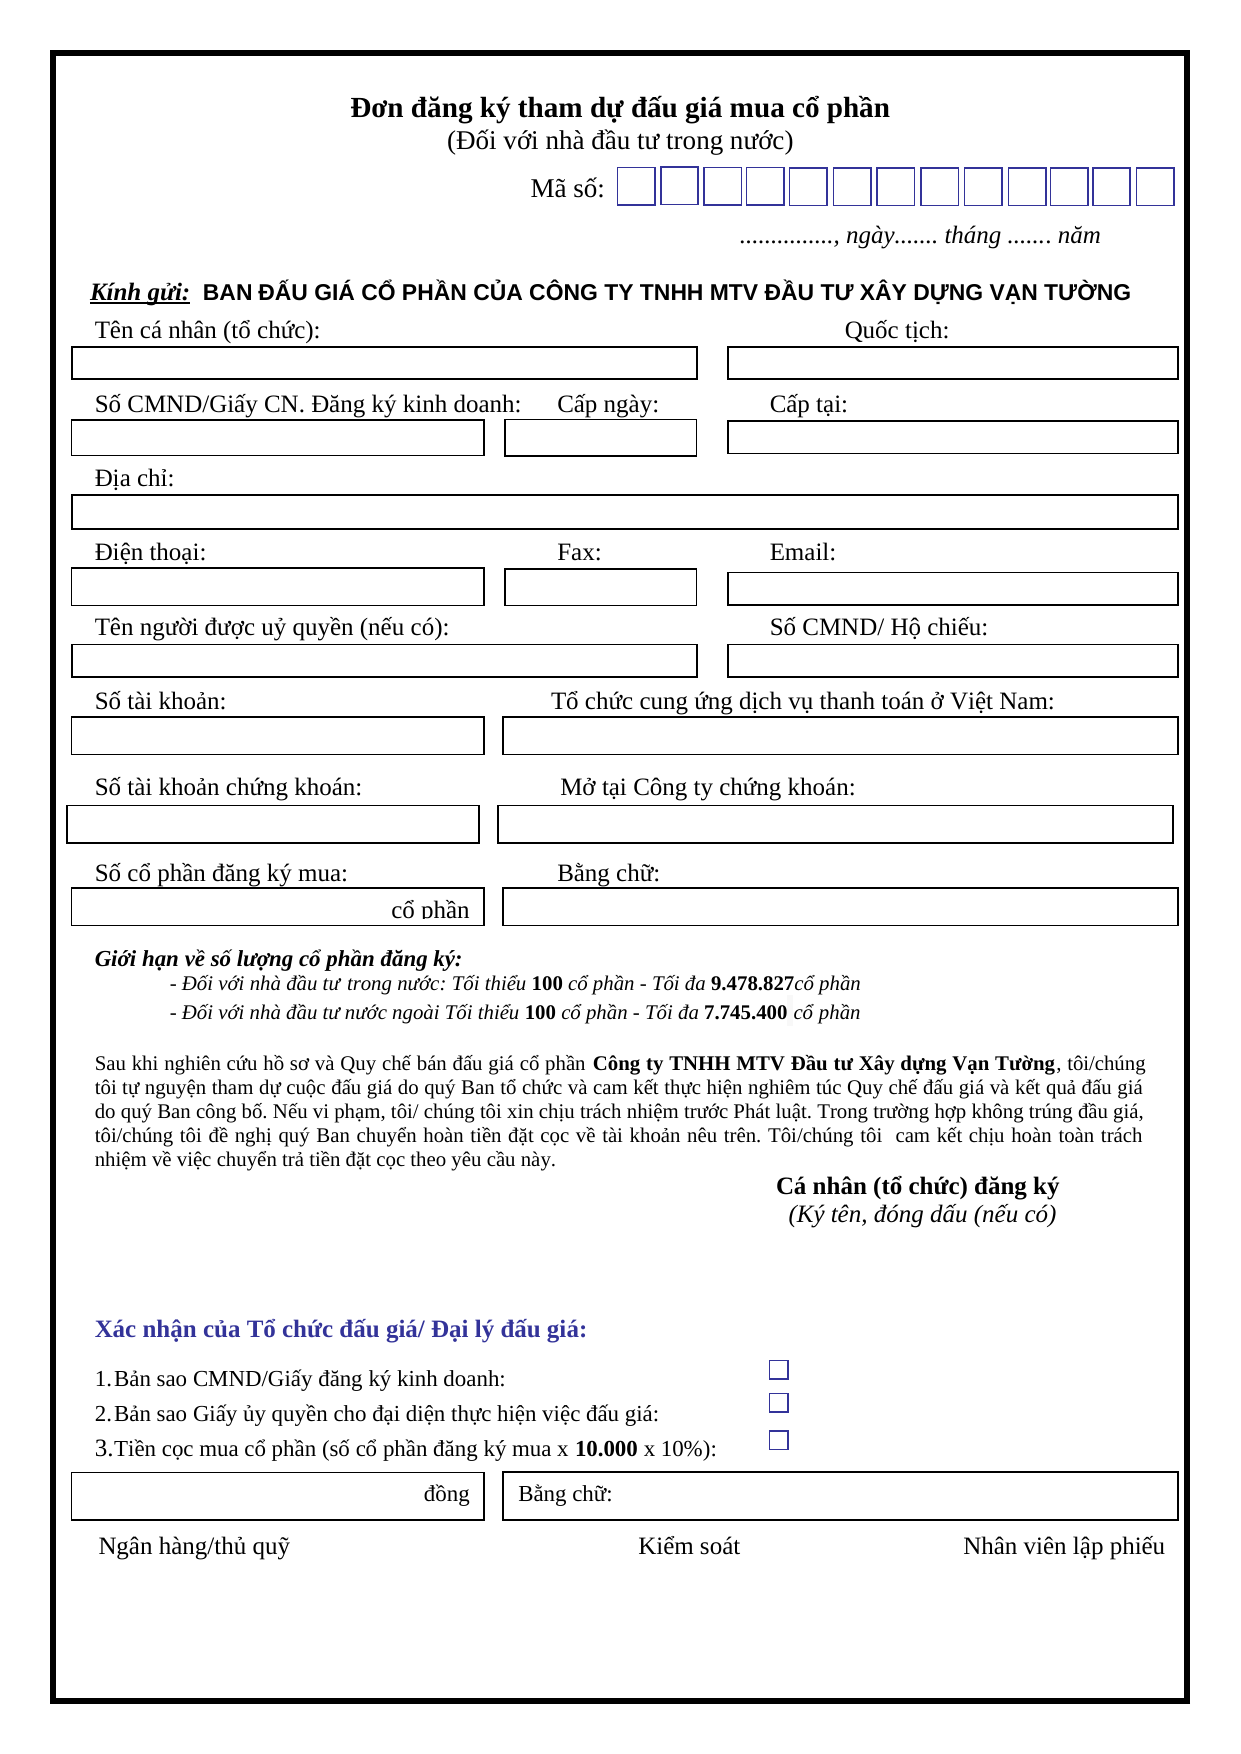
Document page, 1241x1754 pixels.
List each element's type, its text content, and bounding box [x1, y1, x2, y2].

text Số tài khoản: Tổ chức cung ứng dịch vụ thanh toán ở Việt Nam: [94, 686, 1146, 715]
table_header Nhân viên lập phiếu [897, 1521, 1184, 1569]
text Kính gửi: BAN ĐẤU GIÁ CỔ PHẦN CỦA CÔNG TY TNHH MTV ĐẦU TƯ XÂY DỰNG VẠN TƯỜNG [57, 277, 1164, 306]
text Tên người được uỷ quyền (nếu có): Số CMND/ Hộ chiếu: [94, 612, 1146, 641]
text - Đối với nhà đầu tư trong nước: Tối thiểu 100 cổ phần - Tối đa 9.478.827cổ phần [94, 971, 1146, 995]
text (Ký tên, đóng dấu (nếu có) [694, 1199, 1146, 1228]
text Địa chỉ: [94, 463, 1146, 492]
text - Đối với nhà đầu tư nước ngoài Tối thiểu 100 cổ phần - Tối đa 7.745.400 cổ phần [793, 995, 1146, 1026]
list Bản sao Giấy ủy quyền cho đại diện thực hiện việc đấu giá: [94, 1393, 1146, 1428]
list Bản sao CMND/Giấy đăng ký kinh doanh: [94, 1358, 1146, 1393]
text - Đối với nhà đầu tư nước ngoài Tối thiểu 100 cổ phần - Tối đa 7.745.400 cổ phần [94, 995, 787, 1026]
table_header Ngân hàng/thủ quỹ [87, 1521, 627, 1569]
text Số tài khoản chứng khoán: Mở tại Công ty chứng khoán: [94, 772, 1146, 801]
text Mã số: [469, 172, 617, 203]
table_header Kiểm soát [627, 1521, 897, 1569]
text Đơn đăng ký tham dự đấu giá mua cổ phần [94, 91, 1146, 124]
text Sau khi nghiên cứu hồ sơ và Quy chế bán đấu giá cổ phần Công ty TNHH MTV Đầu tư Xây dựng Vạn Tường, tôi/chúng tôi tự nguyện tham dự cuộc đấu giá do quý Ban tổ chức và cam kết thực hiện nghiêm túc Quy chế đấu giá và kết quả đấu giá do quý Ban công bố. Nếu vi phạm, tôi/ chúng tôi xin chịu trách nhiệm trước Phát luật. Trong trường hợp không trúng đầu giá, tôi/chúng tôi đề nghị quý Ban chuyển hoàn tiền đặt cọc về tài khoản nêu trên. Tôi/chúng tôi cam kết chịu hoàn toàn trách nhiệm về việc chuyển trả tiền đặt cọc theo yêu cầu này. [94, 1051, 1146, 1171]
text Xác nhận của Tổ chức đấu giá/ Đại lý đấu giá: [94, 1314, 1146, 1343]
text Số CMND/Giấy CN. Đăng ký kinh doanh: Cấp ngày: Cấp tại: [94, 389, 1146, 418]
text Điện thoại: Fax: Email: [94, 537, 1146, 566]
text Tên cá nhân (tổ chức): Quốc tịch: [94, 315, 1146, 343]
list Tiền cọc mua cổ phần (số cổ phần đăng ký mua x 10.000 x 10%): [94, 1428, 1146, 1464]
text (Đối với nhà đầu tư trong nước) [94, 124, 1146, 155]
text Giới hạn về số lượng cổ phần đăng ký: [94, 945, 1146, 971]
text ..............., ngày....... tháng ....... năm [619, 220, 1146, 249]
text Số cổ phần đăng ký mua: Bằng chữ: [94, 858, 1146, 887]
text Cá nhân (tổ chức) đăng ký [694, 1171, 1146, 1199]
